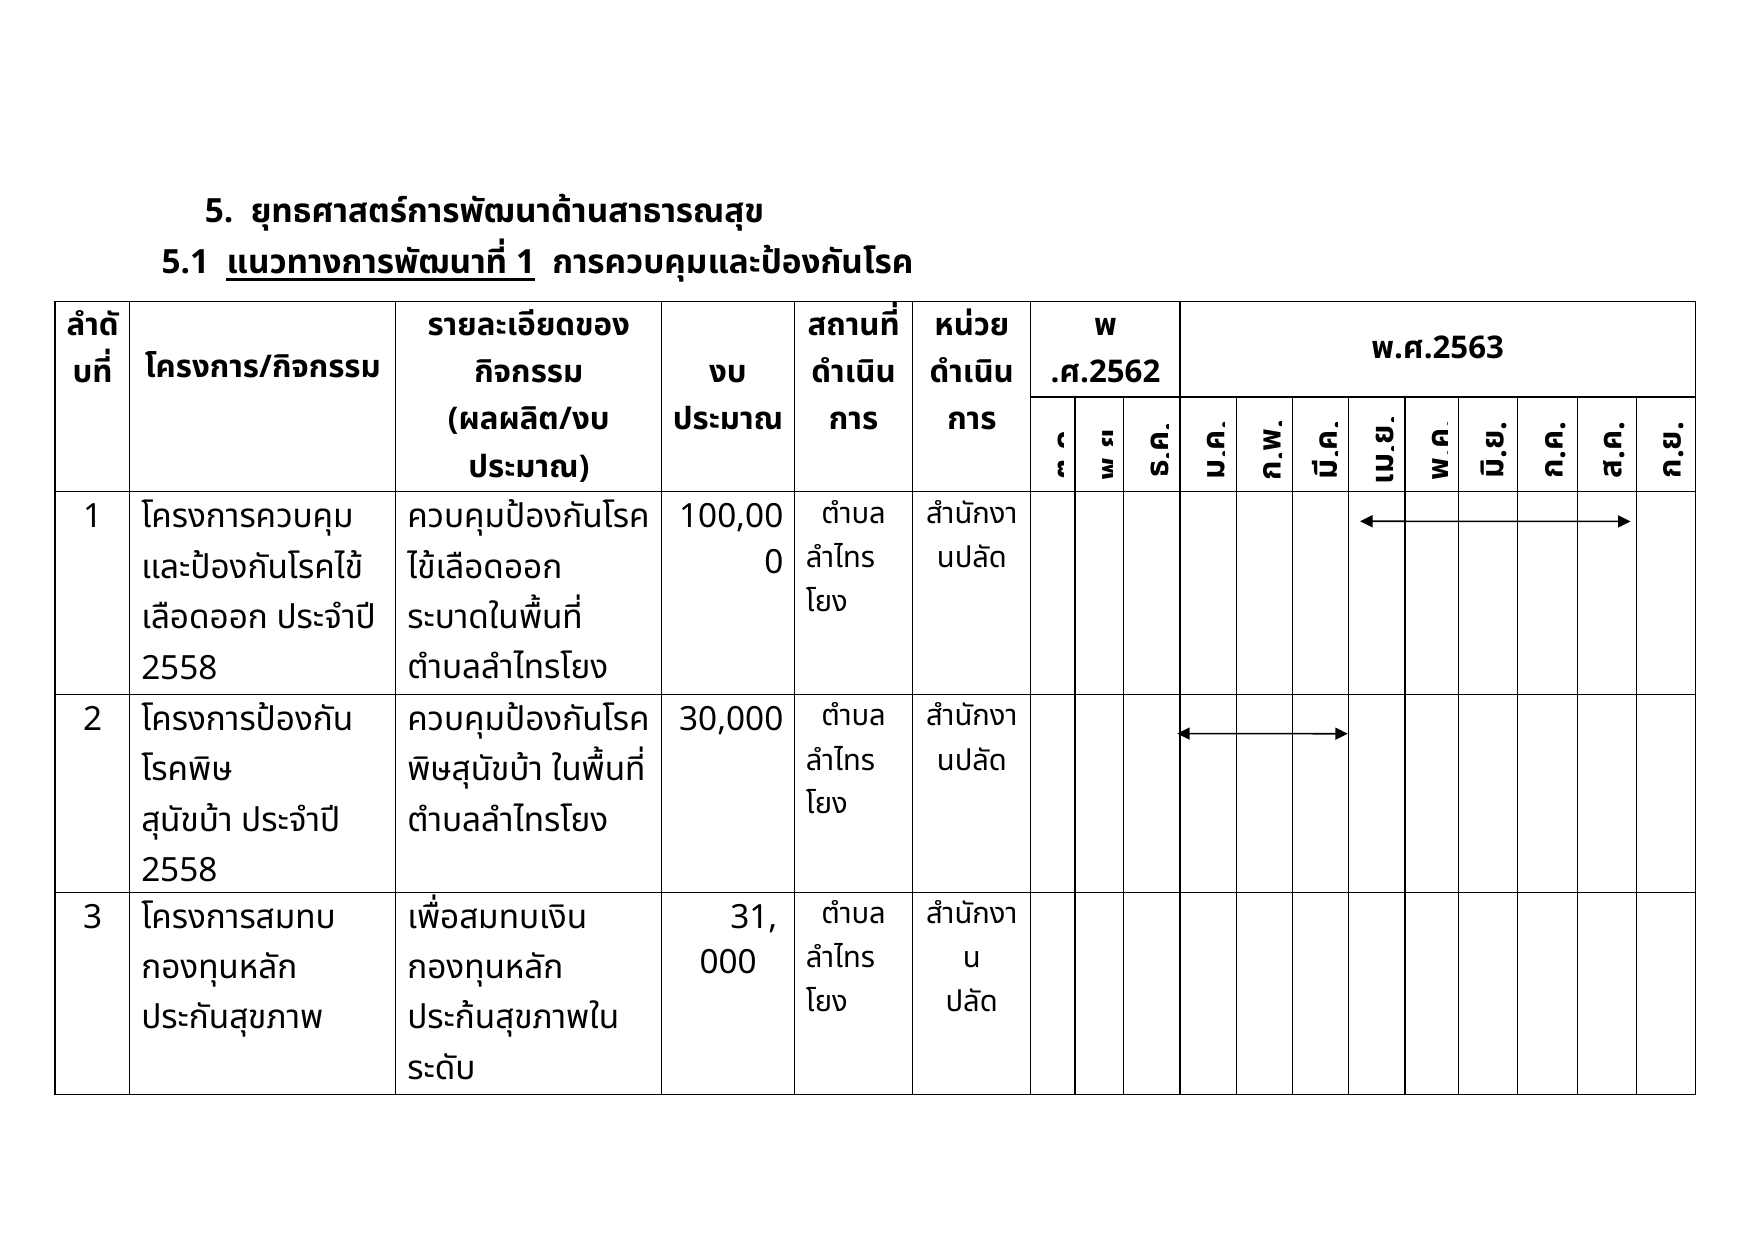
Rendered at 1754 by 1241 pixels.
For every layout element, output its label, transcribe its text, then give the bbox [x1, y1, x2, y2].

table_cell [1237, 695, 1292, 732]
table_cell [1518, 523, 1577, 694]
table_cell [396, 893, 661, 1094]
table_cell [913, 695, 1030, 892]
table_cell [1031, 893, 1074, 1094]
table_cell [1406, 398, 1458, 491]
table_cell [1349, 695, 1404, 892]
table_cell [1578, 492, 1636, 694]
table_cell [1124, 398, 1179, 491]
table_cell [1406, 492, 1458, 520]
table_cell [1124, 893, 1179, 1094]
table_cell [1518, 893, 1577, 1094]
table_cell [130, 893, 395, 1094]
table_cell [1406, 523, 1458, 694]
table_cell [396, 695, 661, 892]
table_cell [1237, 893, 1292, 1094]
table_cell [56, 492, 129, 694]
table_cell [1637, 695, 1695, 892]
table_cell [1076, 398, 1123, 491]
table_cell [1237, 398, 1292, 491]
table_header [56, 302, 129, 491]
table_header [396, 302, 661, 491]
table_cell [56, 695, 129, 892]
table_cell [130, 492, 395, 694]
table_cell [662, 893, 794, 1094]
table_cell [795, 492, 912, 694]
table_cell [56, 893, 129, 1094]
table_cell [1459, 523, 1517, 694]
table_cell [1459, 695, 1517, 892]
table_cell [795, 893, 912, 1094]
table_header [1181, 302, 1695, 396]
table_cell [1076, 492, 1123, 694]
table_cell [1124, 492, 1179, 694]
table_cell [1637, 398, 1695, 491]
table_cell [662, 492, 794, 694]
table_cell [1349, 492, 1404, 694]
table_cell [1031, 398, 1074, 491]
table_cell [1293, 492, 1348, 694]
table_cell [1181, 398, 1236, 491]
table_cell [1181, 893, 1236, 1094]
text 5.1 แนวทางการพัฒนาที่ 1 การควบคุมและป้องกันโรค [118, 238, 1636, 288]
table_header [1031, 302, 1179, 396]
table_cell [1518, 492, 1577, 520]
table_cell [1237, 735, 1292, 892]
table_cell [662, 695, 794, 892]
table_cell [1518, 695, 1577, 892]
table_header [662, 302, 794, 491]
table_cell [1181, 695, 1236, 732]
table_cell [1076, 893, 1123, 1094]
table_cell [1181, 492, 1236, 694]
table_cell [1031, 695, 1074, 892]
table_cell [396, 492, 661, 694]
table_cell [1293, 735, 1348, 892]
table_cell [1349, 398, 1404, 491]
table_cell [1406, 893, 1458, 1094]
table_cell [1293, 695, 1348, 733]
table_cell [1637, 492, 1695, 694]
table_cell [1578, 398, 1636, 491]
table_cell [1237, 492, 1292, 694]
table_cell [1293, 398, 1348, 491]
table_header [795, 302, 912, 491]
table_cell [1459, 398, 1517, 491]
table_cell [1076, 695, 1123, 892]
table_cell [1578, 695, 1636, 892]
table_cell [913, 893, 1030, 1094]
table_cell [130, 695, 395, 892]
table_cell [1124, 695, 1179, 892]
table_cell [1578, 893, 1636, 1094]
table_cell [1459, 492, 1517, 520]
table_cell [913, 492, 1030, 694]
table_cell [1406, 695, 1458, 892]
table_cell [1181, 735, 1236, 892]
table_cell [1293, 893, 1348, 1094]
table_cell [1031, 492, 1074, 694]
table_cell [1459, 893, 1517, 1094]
text 5. ยุทธศาสตร์การพัฒนาด้านสาธารณสุข [118, 187, 1636, 238]
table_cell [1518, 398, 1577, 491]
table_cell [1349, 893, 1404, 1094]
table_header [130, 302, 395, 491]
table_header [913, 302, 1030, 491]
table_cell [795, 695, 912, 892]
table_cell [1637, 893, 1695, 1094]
